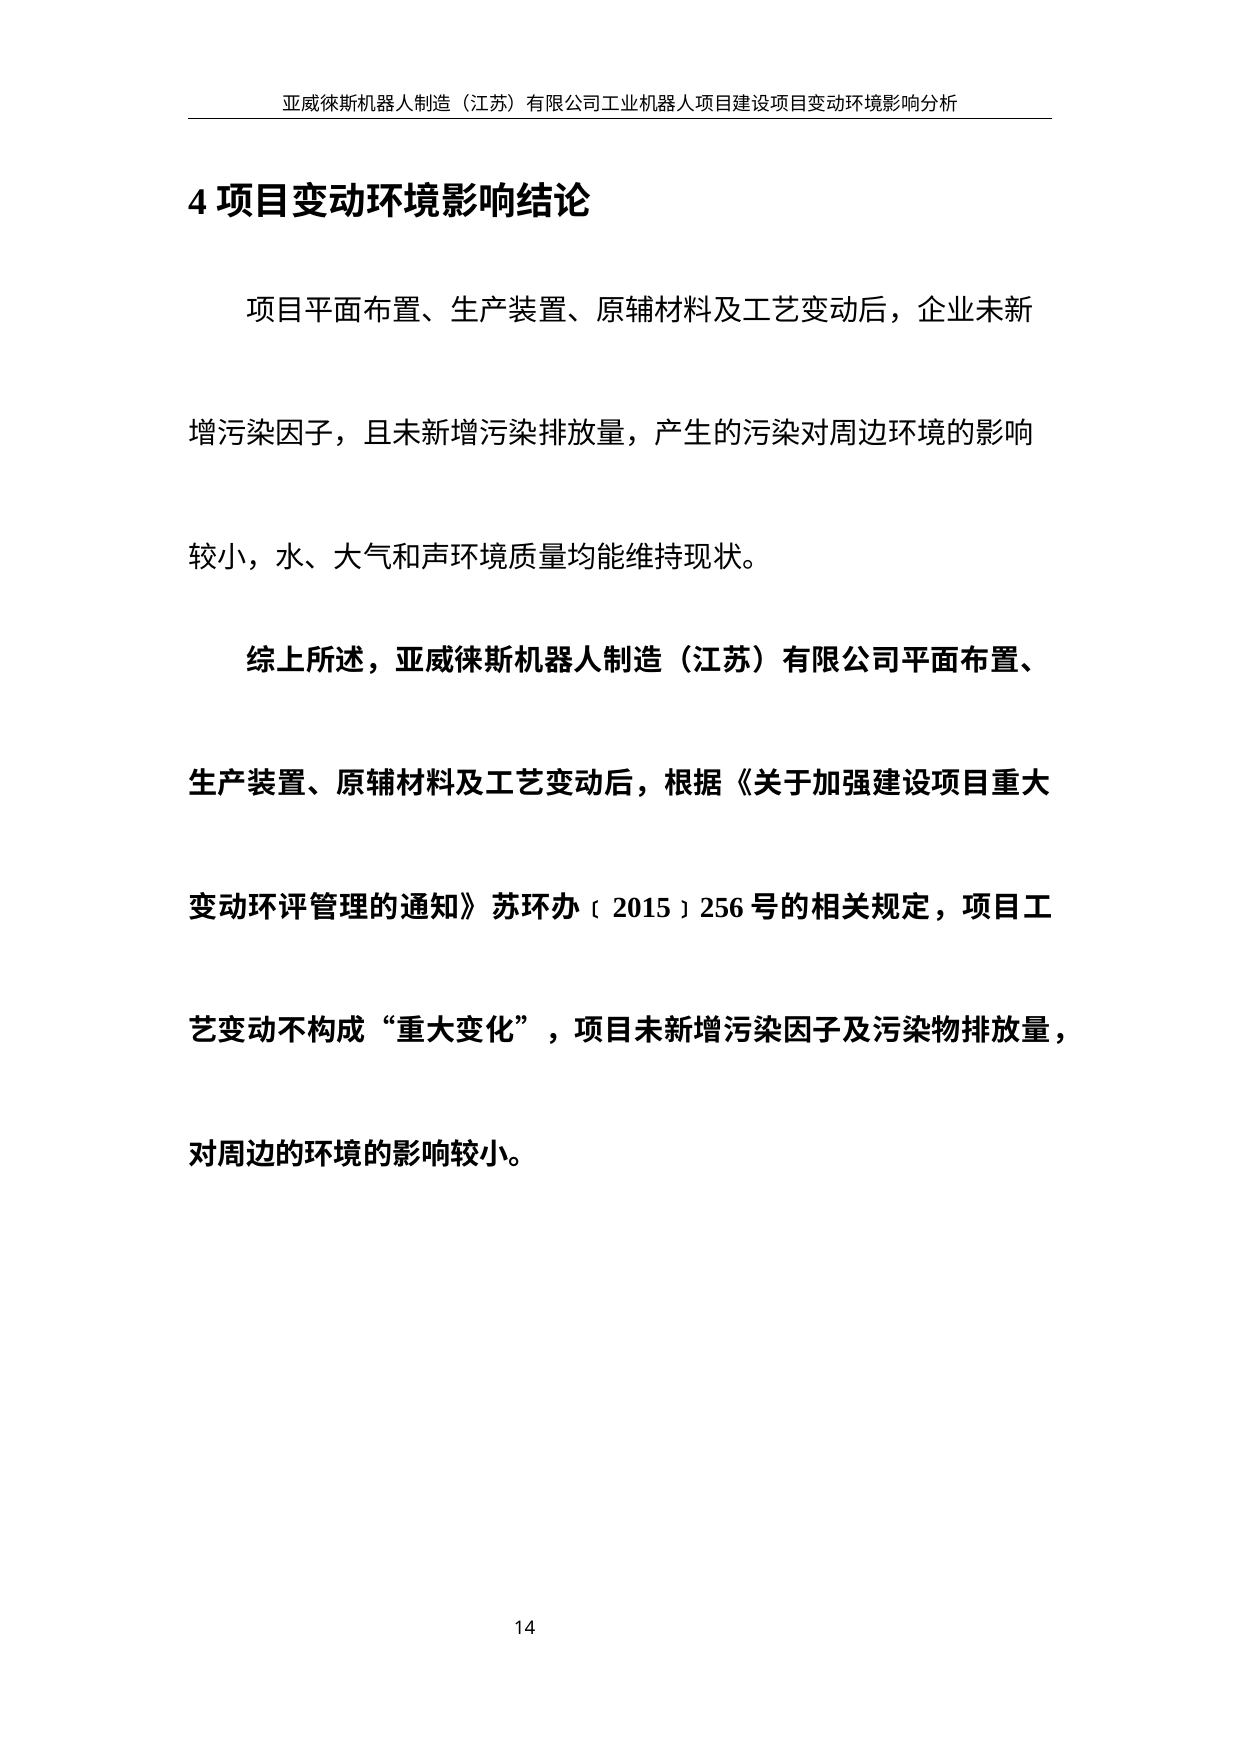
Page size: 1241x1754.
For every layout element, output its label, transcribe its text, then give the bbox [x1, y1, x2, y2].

text 综上所述，亚威徕斯机器人制造（江苏）有限公司平面布置、生产装置、原辅材料及工艺变动后，根据《关于加强建设项目重大变动环评管理的通知》苏环办﹝2015﹞256号的相关规定，项目工艺变动不构成“重大变化”，项目未新增污染因子及污染物排放量，对周边的环境的影响较小。 [188, 617, 1052, 1193]
subtitle 4 项目变动环境影响结论 [188, 157, 1052, 239]
text 项目平面布置、生产装置、原辅材料及工艺变动后，企业未新增污染因子，且未新增污染排放量，产生的污染对周边环境的影响较小，水、大气和声环境质量均能维持现状。 [188, 266, 1052, 595]
